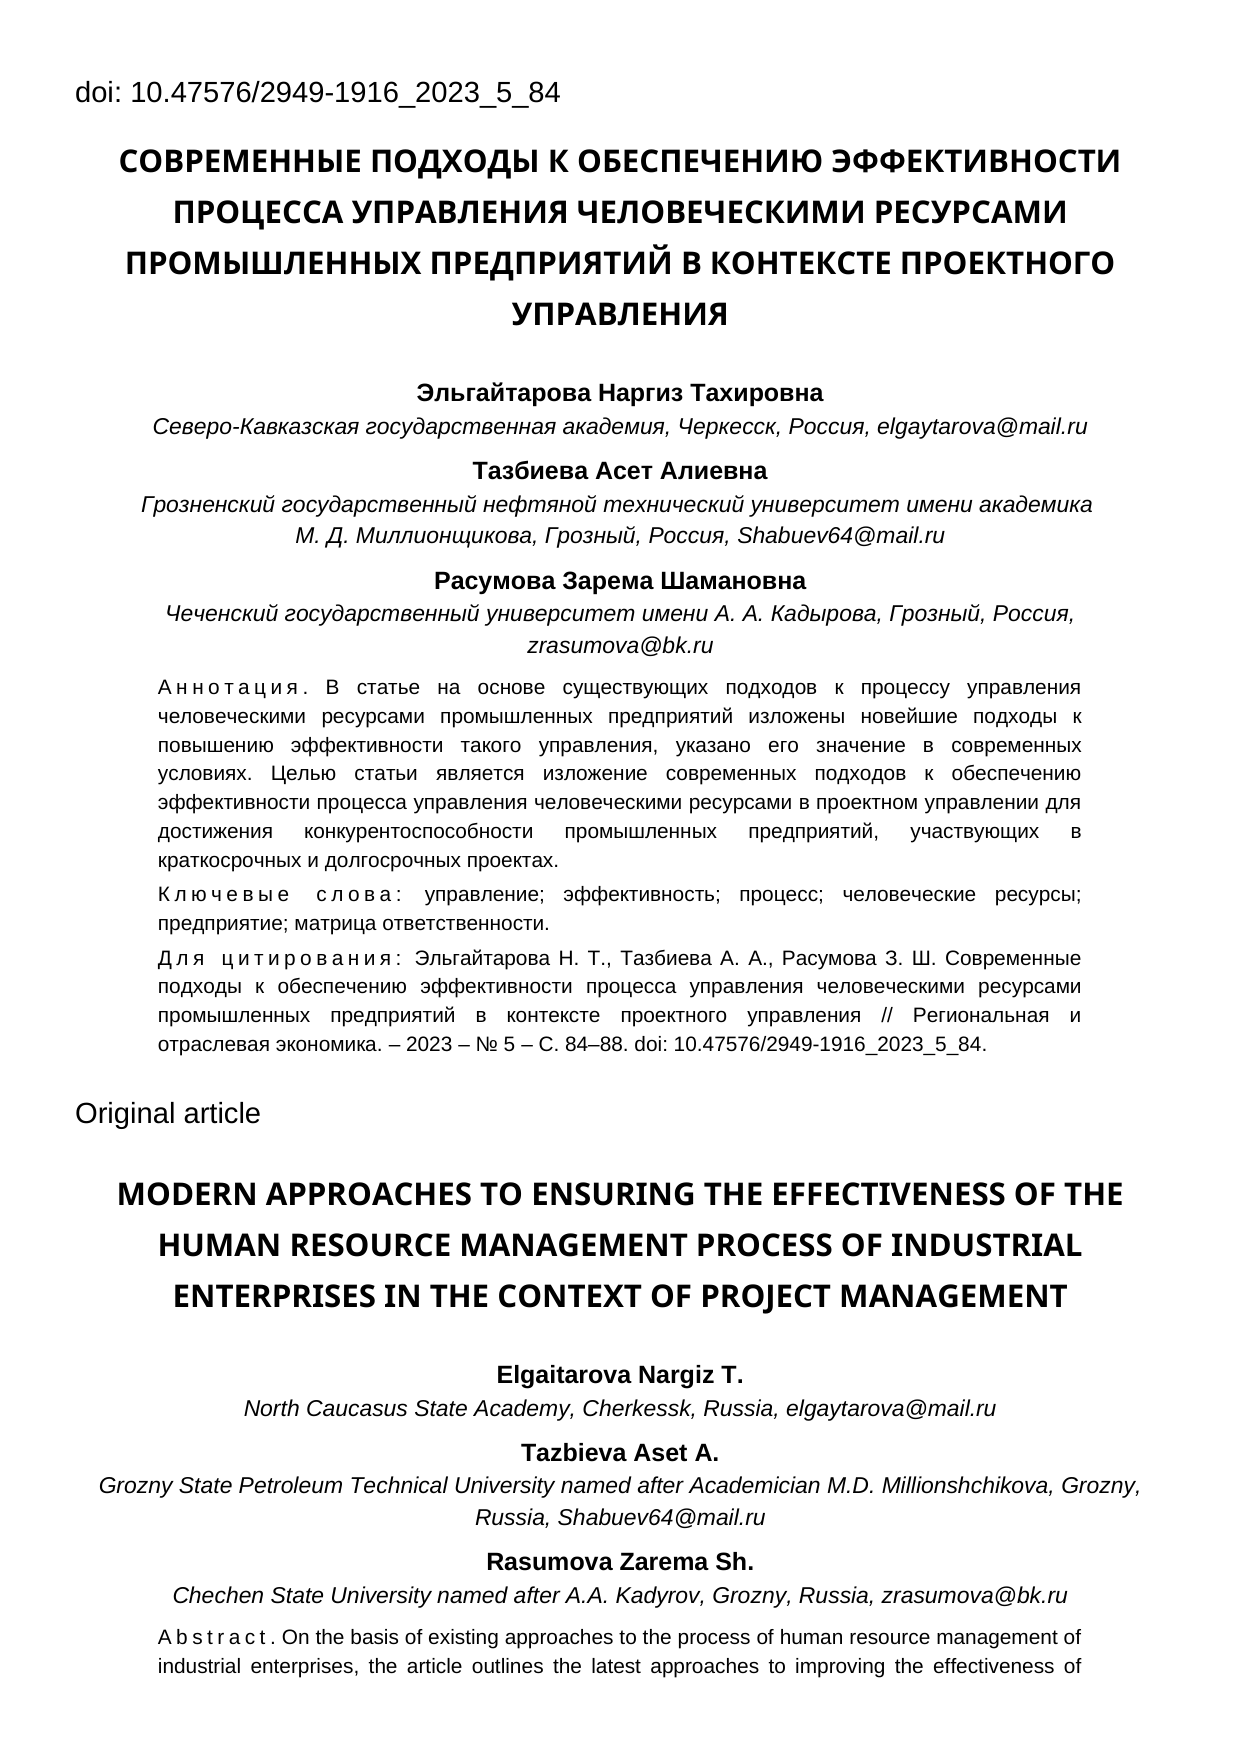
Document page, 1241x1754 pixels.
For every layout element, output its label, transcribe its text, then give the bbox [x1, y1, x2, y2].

text Чеченский государственный университет имени А. А. Кадырова, Грозный, Россия, zrasumova@bk.ru [75, 600, 1165, 658]
text Ключевые слова: управление; эффективность; процесс; человеческие ресурсы; предприятие; матрица ответственности. [158, 882, 1082, 935]
text Грозненский государственный нефтяной технический университет имени академика М. Д. Миллионщикова, Грозный, Россия, Shabuev64@mail.ru [75, 491, 1165, 549]
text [158, 1625, 1082, 1678]
text Original article [75, 1096, 1165, 1129]
text Chechen State University named after A.A. Kadyrov, Grozny, Russia, zrasumova@bk.ru [75, 1582, 1165, 1608]
text Grozny State Petroleum Technical University named after Academician M.D. Millionshchikova, Grozny, Russia, Shabuev64@mail.ru [75, 1472, 1165, 1530]
text Современные подходы к обеспечению эффективности процесса управления человеческими ресурсами промышленных предприятий в контексте проектного управления [75, 139, 1165, 334]
text Расумова Зарема Шамановна [75, 566, 1165, 594]
text Modern approaches to ensuring the effectiveness of the human resource management process of industrial enterprises in the context of project management [75, 1172, 1165, 1316]
text Для цитирования: Эльгайтарова Н. Т., Тазбиева А. А., Расумова З. Ш. Современные подходы к обеспечению эффективности процесса управления человеческими ресурсами промышленных предприятий в контексте проектного управления // Региональная и отраслевая экономика. – 2023 – № 5 – С. 84–88. doi: 10.47576/2949-1916_2023_5_84. [158, 946, 1082, 1056]
text Аннотация. В статье на основе существующих подходов к процессу управления человеческими ресурсами промышленных предприятий изложены новейшие подходы к повышению эффективности такого управления, указано его значение в современных условиях. Целью статьи является изложение современных подходов к обеспечению эффективности процесса управления человеческими ресурсами в проектном управлении для достижения конкурентоспособности промышленных предприятий, участвующих в краткосрочных и долгосрочных проектах. [158, 675, 1082, 871]
text Тазбиева Асет Алиевна [75, 456, 1165, 485]
text Tazbieva Aset A. [75, 1438, 1165, 1467]
text Эльгайтарова Наргиз Тахировна [75, 378, 1165, 407]
text Северо-Кавказская государственная академия, Черкесск, Россия, elgaytarova@mail.ru [75, 413, 1165, 439]
text North Caucasus State Academy, Cherkessk, Russia, elgaytarova@mail.ru [75, 1395, 1165, 1421]
text Elgaitarova Nargiz T. [75, 1360, 1165, 1389]
text Rasumovа Zarema Sh. [75, 1547, 1165, 1576]
text doi: 10.47576/2949-1916_2023_5_84 [75, 75, 1165, 108]
